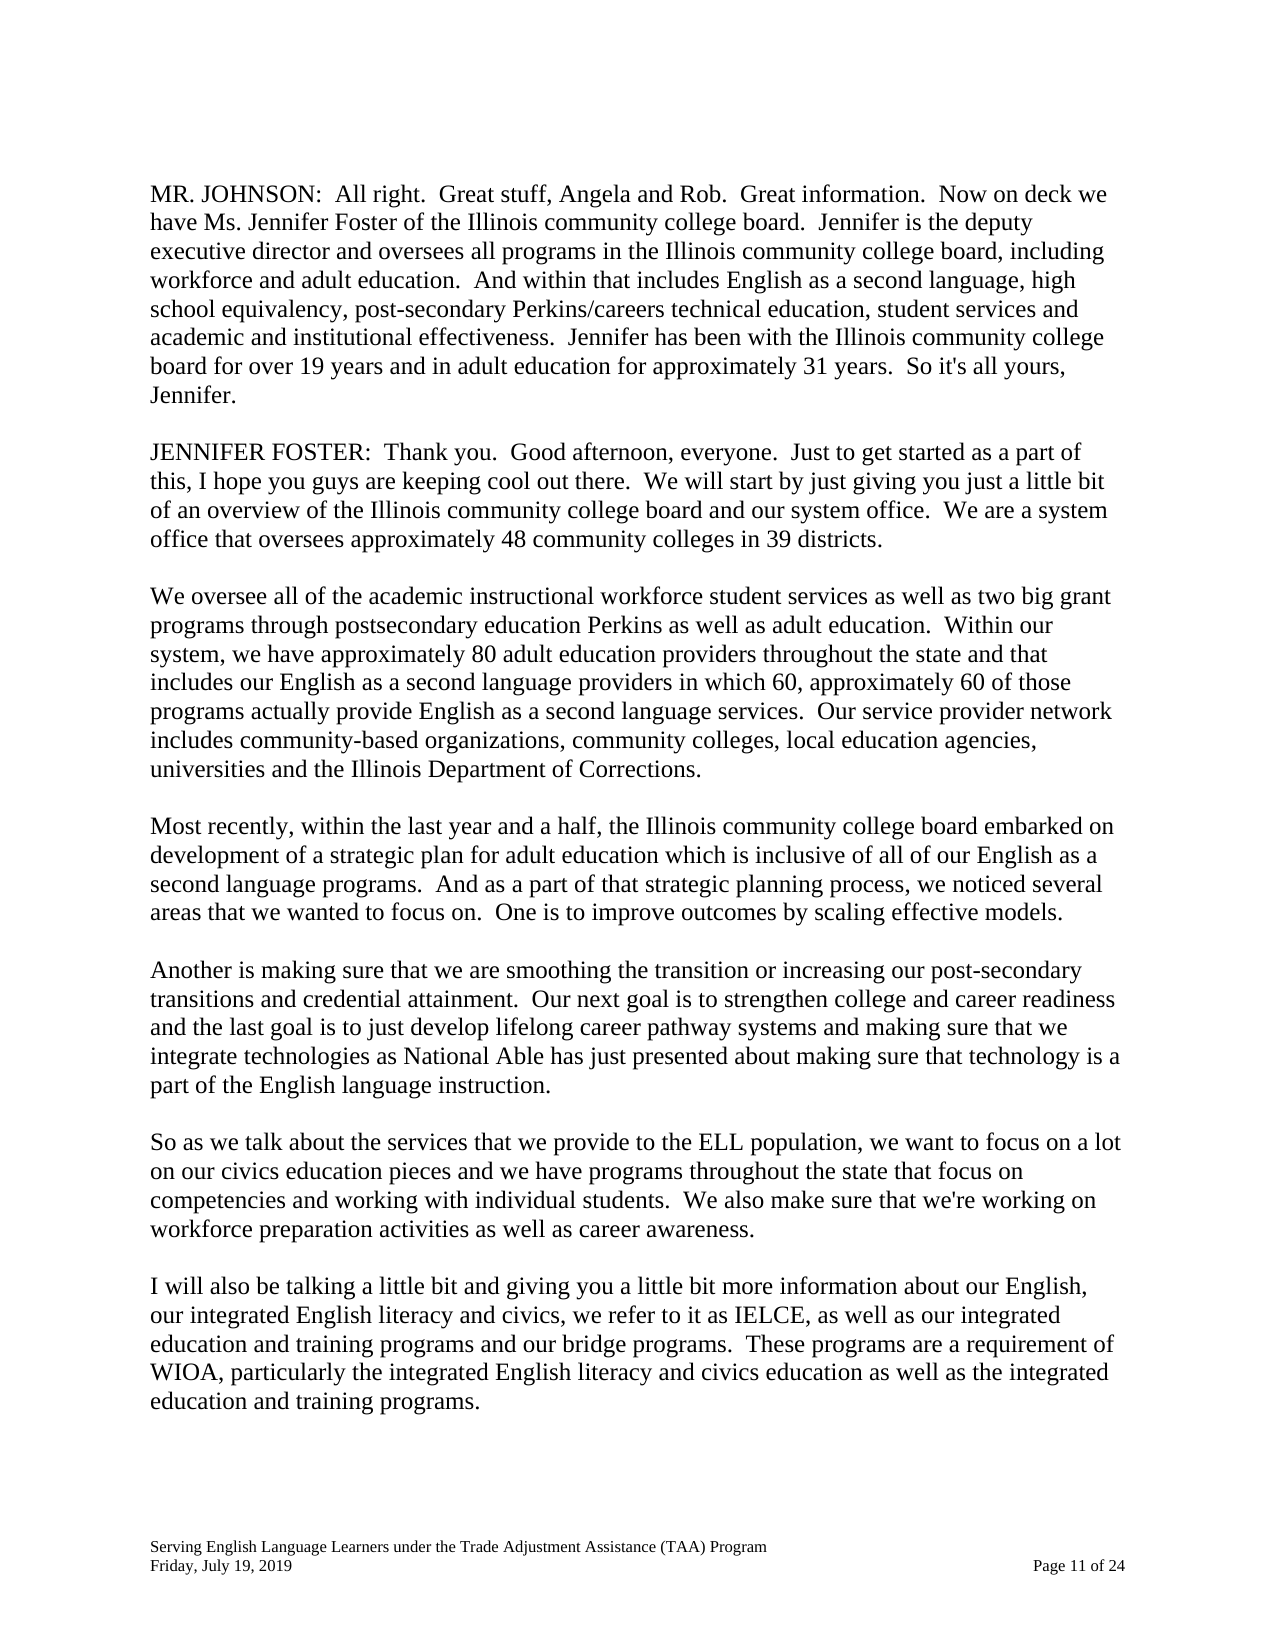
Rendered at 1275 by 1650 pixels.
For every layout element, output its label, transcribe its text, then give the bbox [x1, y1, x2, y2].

text Another is making sure that we are smoothing the transition or increasing our post-secondary transitions and credential attainment. Our next goal is to strengthen college and career readiness and the last goal is to just develop lifelong career pathway systems and making sure that we integrate technologies as National Able has just presented about making sure that technology is a part of the English language instruction. [150, 955, 1125, 1099]
text JENNIFER FOSTER: Thank you. Good afternoon, everyone. Just to get started as a part of this, I hope you guys are keeping cool out there. We will start by just giving you just a little bit of an overview of the Illinois community college board and our system office. We are a system office that oversees approximately 48 community colleges in 39 districts. [150, 437, 1125, 552]
text Most recently, within the last year and a half, the Illinois community college board embarked on development of a strategic plan for adult education which is inclusive of all of our English as a second language programs. And as a part of that strategic planning process, we noticed several areas that we wanted to focus on. One is to improve outcomes by scaling effective models. [150, 811, 1125, 926]
text MR. JOHNSON: All right. Great stuff, Angela and Rob. Great information. Now on deck we have Ms. Jennifer Foster of the Illinois community college board. Jennifer is the deputy executive director and oversees all programs in the Illinois community college board, including workforce and adult education. And within that includes English as a second language, high school equivalency, post-secondary Perkins/careers technical education, student services and academic and institutional effectiveness. Jennifer has been with the Illinois community college board for over 19 years and in adult education for approximately 31 years. So it's all yours, Jennifer. [150, 179, 1125, 409]
text We oversee all of the academic instructional workforce student services as well as two big grant programs through postsecondary education Perkins as well as adult education. Within our system, we have approximately 80 adult education providers throughout the state and that includes our English as a second language providers in which 60, approximately 60 of those programs actually provide English as a second language services. Our service provider network includes community-based organizations, community colleges, local education agencies, universities and the Illinois Department of Corrections. [150, 581, 1125, 782]
text I will also be talking a little bit and giving you a little bit more information about our English, our integrated English literacy and civics, we refer to it as IELCE, as well as our integrated education and training programs and our bridge programs. These programs are a requirement of WIOA, particularly the integrated English literacy and civics education as well as the integrated education and training programs. [150, 1271, 1125, 1415]
text So as we talk about the services that we provide to the ELL population, we want to focus on a lot on our civics education pieces and we have programs throughout the state that focus on competencies and working with individual students. We also make sure that we're working on workforce preparation activities as well as career awareness. [150, 1127, 1125, 1242]
